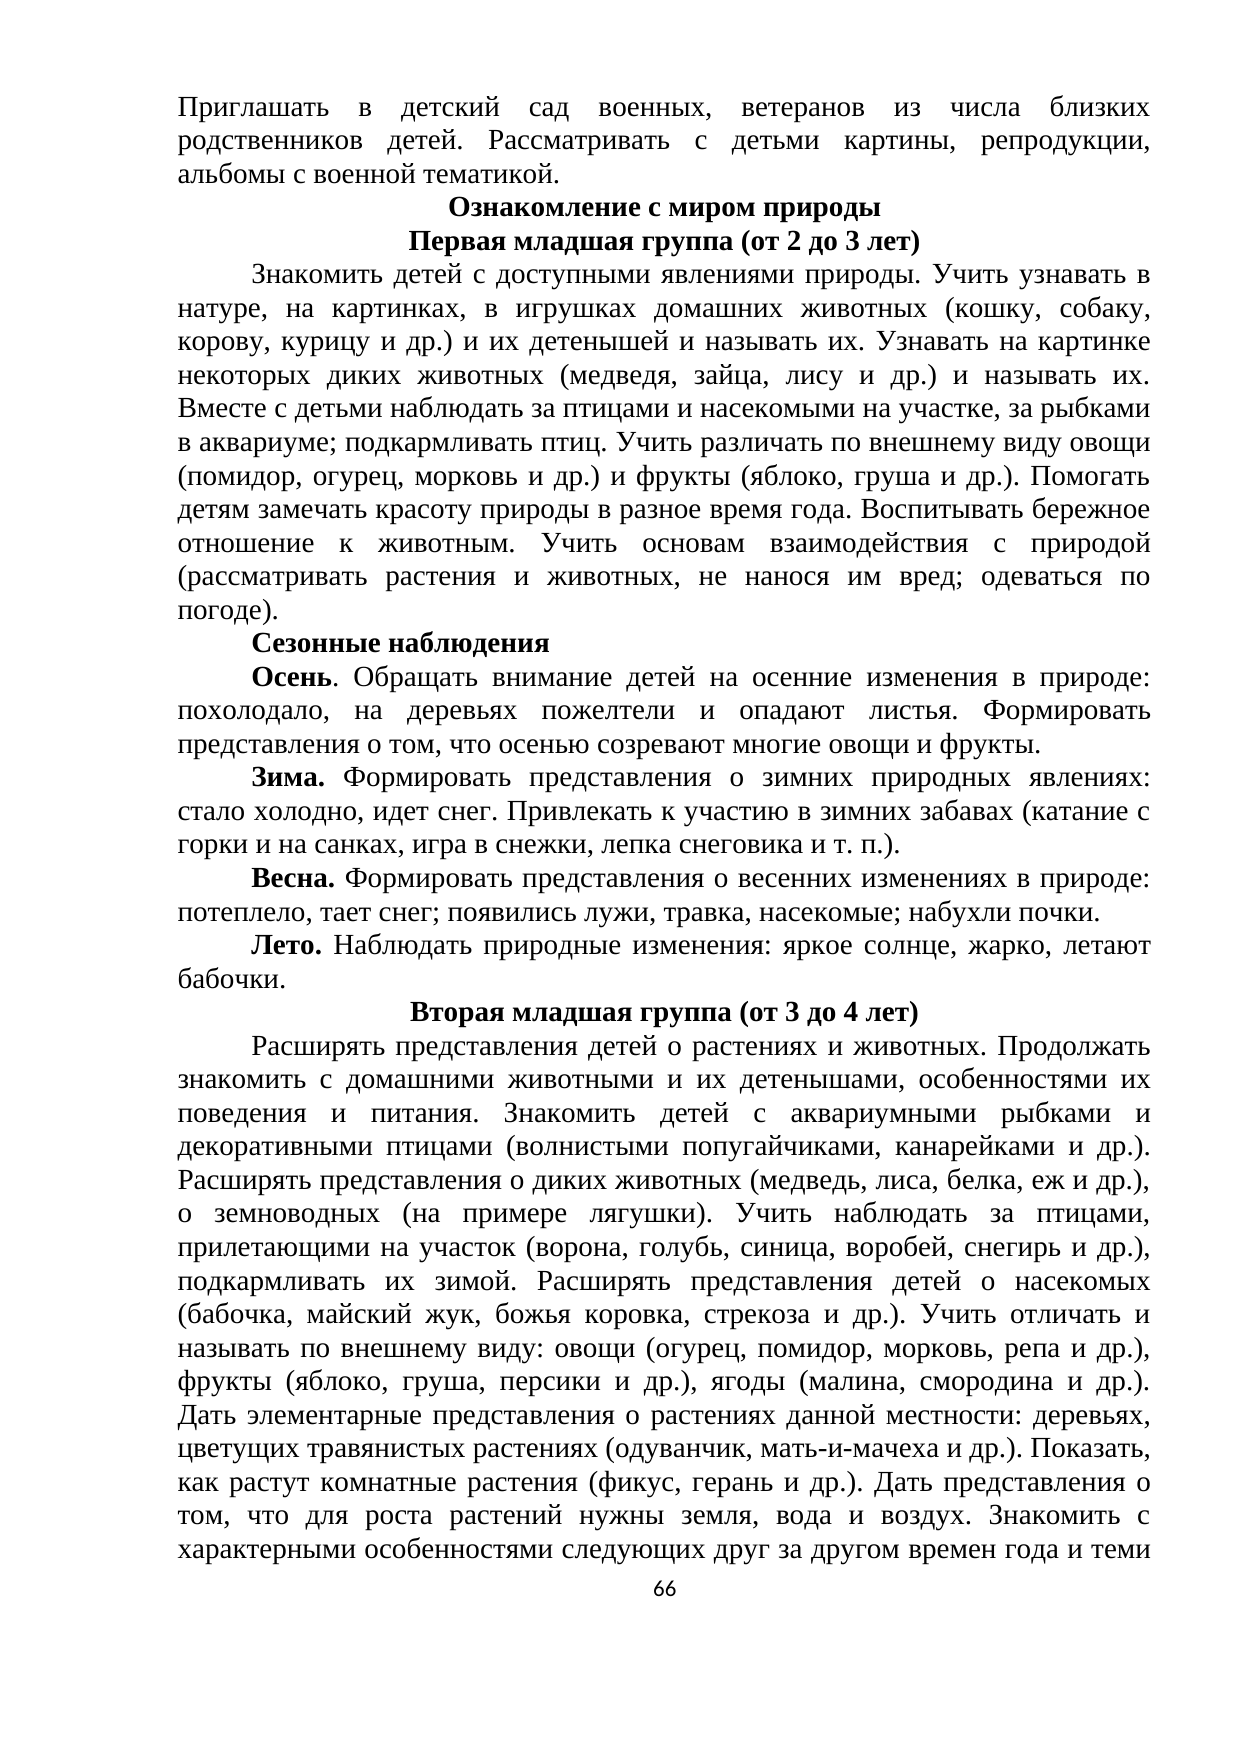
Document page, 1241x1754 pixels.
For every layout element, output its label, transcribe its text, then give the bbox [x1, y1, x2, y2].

text Зима. Формировать представления о зимних природных явлениях: стало холодно, идет снег. Привлекать к участию в зимних забавах (катание с горки и на санках, игра в снежки, лепка снеговика и т. п.). [177, 759, 1152, 860]
text Весна. Формировать представления о весенних изменениях в природе: потеплело, тает снег; появились лужи, травка, насекомые; набухли почки. [177, 860, 1152, 927]
text Ознакомление с миром природы [177, 189, 1152, 223]
text Знакомить детей с доступными явлениями природы. Учить узнавать в натуре, на картинках, в игрушках домашних животных (кошку, собаку, корову, курицу и др.) и их детенышей и называть их. Узнавать на картинке некоторых диких животных (медведя, зайца, лису и др.) и называть их. Вместе с детьми наблюдать за птицами и насекомыми на участке, за рыбками в аквариуме; подкармливать птиц. Учить различать по внешнему виду овощи (помидор, огурец, морковь и др.) и фрукты (яблоко, груша и др.). Помогать детям замечать красоту природы в разное время года. Воспитывать бережное отношение к животным. Учить основам взаимодействия с природой (рассматривать растения и животных, не нанося им вред; одеваться по погоде). [177, 256, 1152, 625]
text Лето. Наблюдать природные изменения: яркое солнце, жарко, летают бабочки. [177, 927, 1152, 994]
text Вторая младшая группа (от 3 до 4 лет) [177, 994, 1152, 1028]
text Первая младшая группа (от 2 до 3 лет) [177, 223, 1152, 256]
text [177, 89, 1152, 189]
text Сезонные наблюдения [177, 625, 1152, 659]
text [177, 1028, 1152, 1564]
text Осень. Обращать внимание детей на осенние изменения в природе: похолодало, на деревьях пожелтели и опадают листья. Формировать представления о том, что осенью созревают многие овощи и фрукты. [177, 659, 1152, 759]
